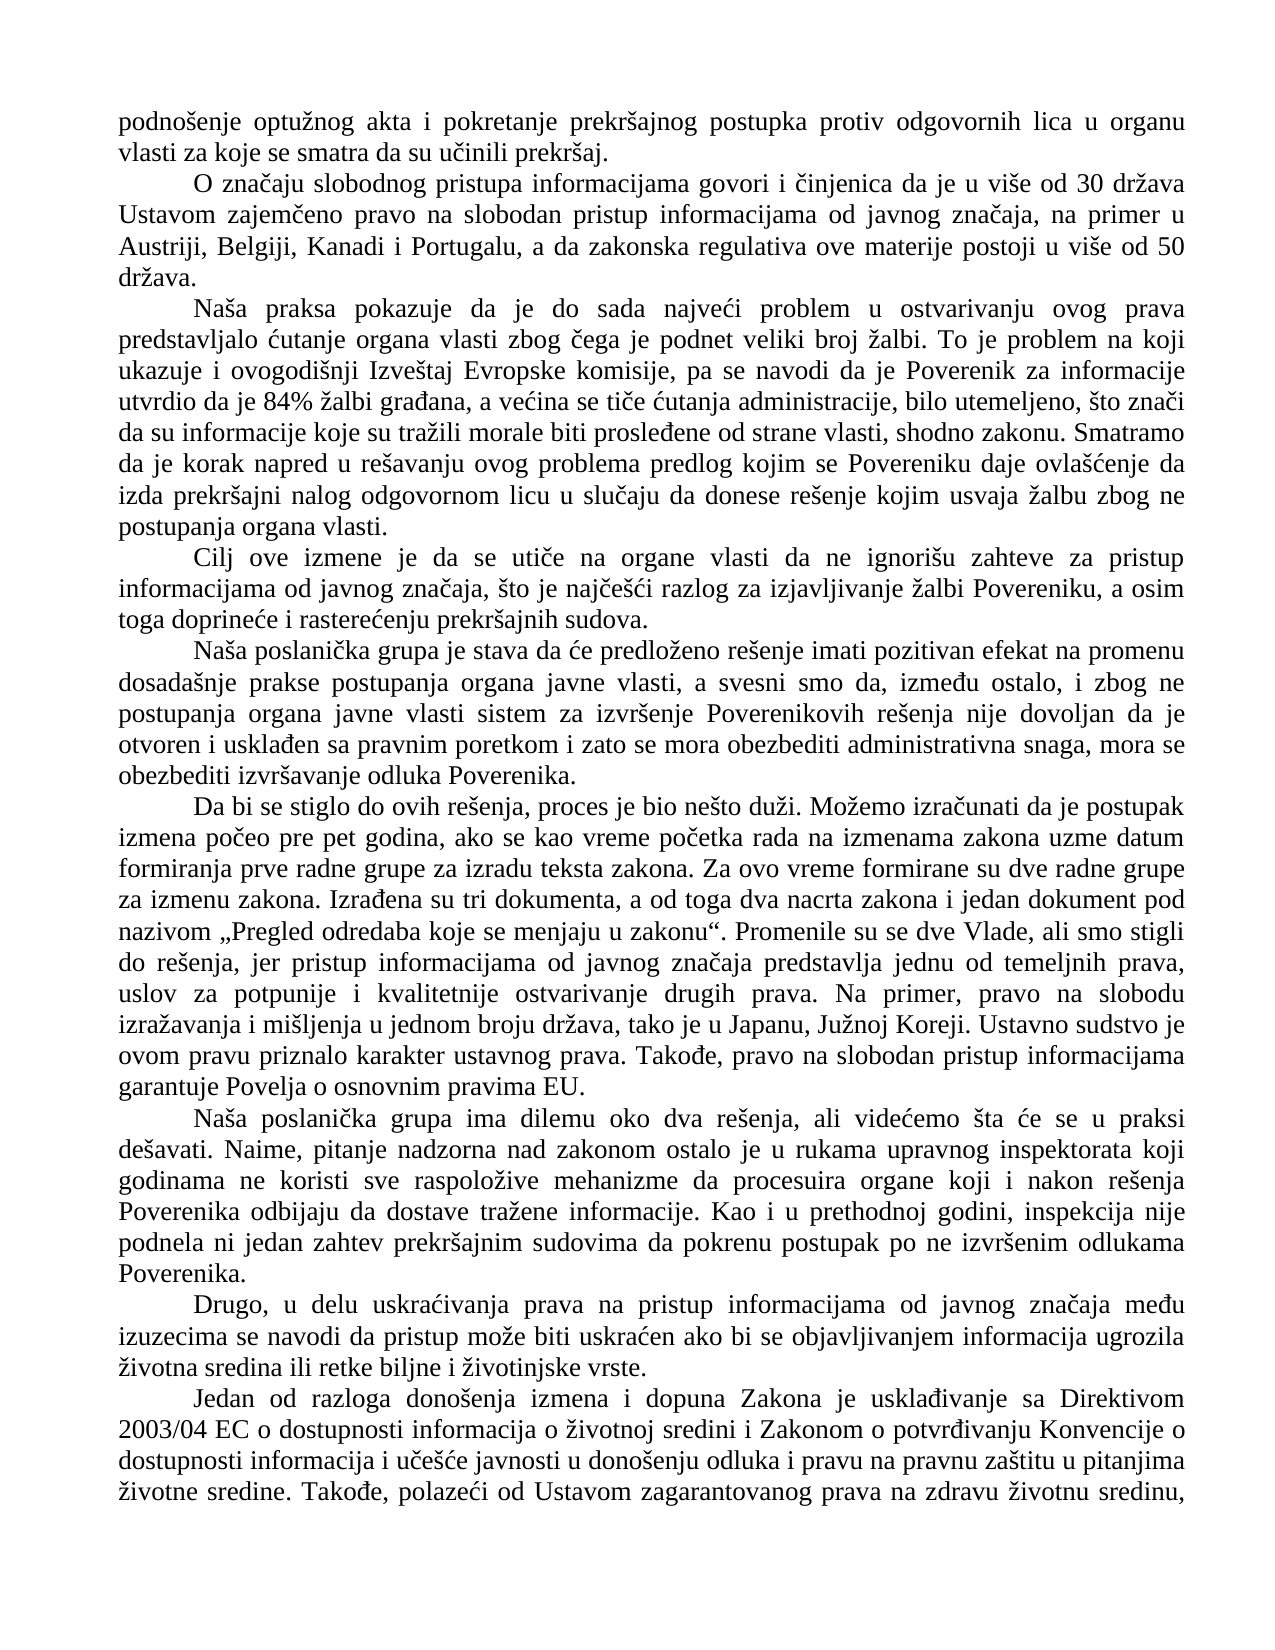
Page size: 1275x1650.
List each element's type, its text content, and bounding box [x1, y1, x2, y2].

text Naša poslanička grupa je stava da će predloženo rešenje imati pozitivan efekat na promenu dosadašnje prakse postupanja organa javne vlasti, a svesni smo da, između ostalo, i zbog ne postupanja organa javne vlasti sistem za izvršenje Poverenikovih rešenja nije dovoljan da je otvoren i usklađen sa pravnim poretkom i zato se mora obezbediti administrativna snaga, mora se obezbediti izvršavanje odluka Poverenika. [118, 634, 1186, 790]
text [118, 105, 1186, 167]
text O značaju slobodnog pristupa informacijama govori i činjenica da je u više od 30 država Ustavom zajemčeno pravo na slobodan pristup informacijama od javnog značaja, na primer u Austriji, Belgiji, Kanadi i Portugalu, a da zakonska regulativa ove materije postoji u više od 50 država. [118, 167, 1186, 292]
text Naša poslanička grupa ima dilemu oko dva rešenja, ali videćemo šta će se u praksi dešavati. Naime, pitanje nadzorna nad zakonom ostalo je u rukama upravnog inspektorata koji godinama ne koristi sve raspoložive mehanizme da procesuira organe koji i nakon rešenja Poverenika odbijaju da dostave tražene informacije. Kao i u prethodnoj godini, inspekcija nije podnela ni jedan zahtev prekršajnim sudovima da pokrenu postupak po ne izvršenim odlukama Poverenika. [118, 1102, 1186, 1288]
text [118, 1382, 1186, 1507]
text Cilj ove izmene je da se utiče na organe vlasti da ne ignorišu zahteve za pristup informacijama od javnog značaja, što je najčešći razlog za izjavljivanje žalbi Povereniku, a osim toga doprineće i rasterećenju prekršajnih sudova. [118, 541, 1186, 634]
text Naša praksa pokazuje da je do sada najveći problem u ostvarivanju ovog prava predstavljalo ćutanje organa vlasti zbog čega je podnet veliki broj žalbi. To je problem na koji ukazuje i ovogodišnji Izveštaj Evropske komisije, pa se navodi da je Poverenik za informacije utvrdio da je 84% žalbi građana, a većina se tiče ćutanja administracije, bilo utemeljeno, što znači da su informacije koje su tražili morale biti prosleđene od strane vlasti, shodno zakonu. Smatramo da je korak napred u rešavanju ovog problema predlog kojim se Povereniku daje ovlašćenje da izda prekršajni nalog odgovornom licu u slučaju da donese rešenje kojim usvaja žalbu zbog ne postupanja organa vlasti. [118, 292, 1186, 541]
text Drugo, u delu uskraćivanja prava na pristup informacijama od javnog značaja među izuzecima se navodi da pristup može biti uskraćen ako bi se objavljivanjem informacija ugrozila životna sredina ili retke biljne i životinjske vrste. [118, 1288, 1186, 1382]
text Da bi se stiglo do ovih rešenja, proces je bio nešto duži. Možemo izračunati da je postupak izmena počeo pre pet godina, ako se kao vreme početka rada na izmenama zakona uzme datum formiranja prve radne grupe za izradu teksta zakona. Za ovo vreme formirane su dve radne grupe za izmenu zakona. Izrađena su tri dokumenta, a od toga dva nacrta zakona i jedan dokument pod nazivom „Pregled odredaba koje se menjaju u zakonu“. Promenile su se dve Vlade, ali smo stigli do rešenja, jer pristup informacijama od javnog značaja predstavlja jednu od temeljnih prava, uslov za potpunije i kvalitetnije ostvarivanje drugih prava. Na primer, pravo na slobodu izražavanja i mišljenja u jednom broju država, tako je u Japanu, Južnoj Koreji. Ustavno sudstvo je ovom pravu priznalo karakter ustavnog prava. Takođe, pravo na slobodan pristup informacijama garantuje Povelja o osnovnim pravima EU. [118, 790, 1186, 1102]
